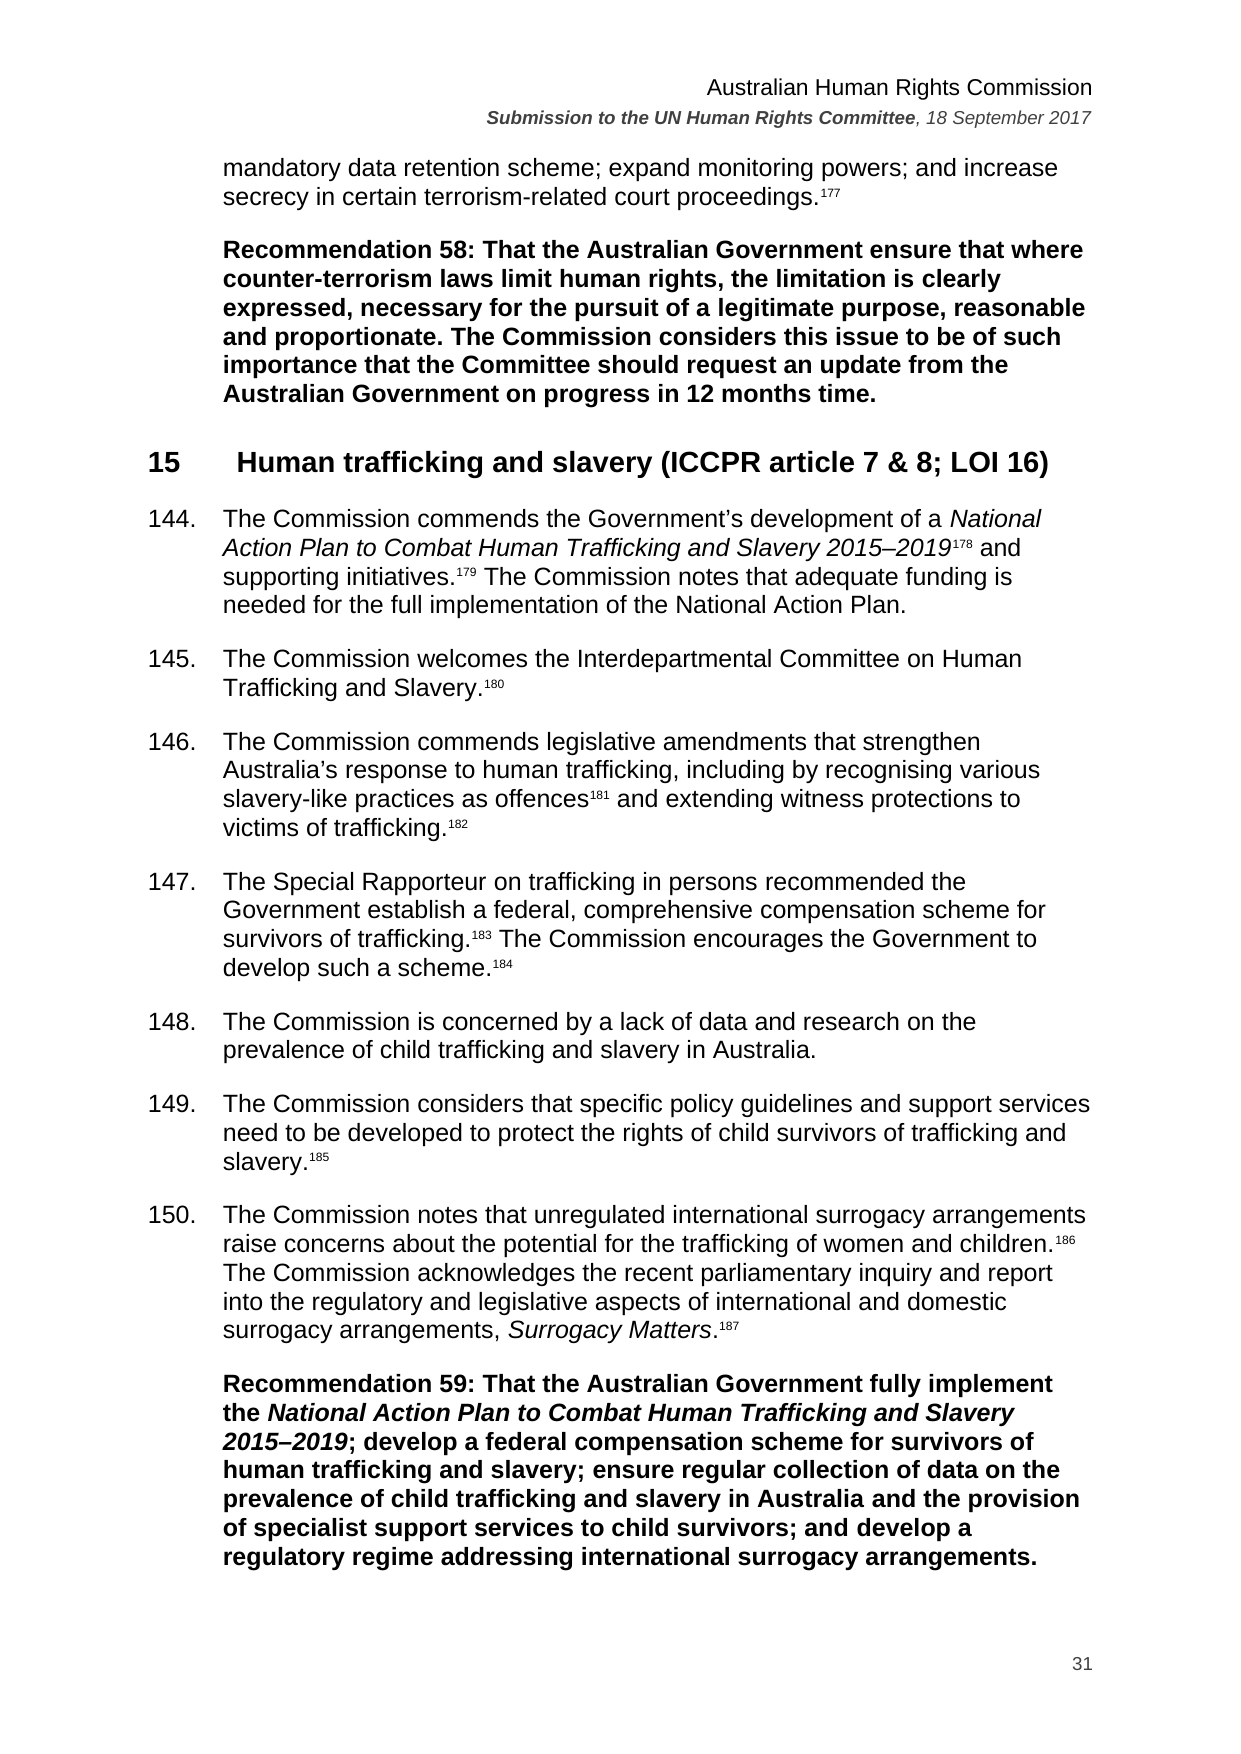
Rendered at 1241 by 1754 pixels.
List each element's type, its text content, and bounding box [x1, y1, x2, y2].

list That the Australian Government ensure that where counter-terrorism laws limit human rights, the limitation is clearly expressed, necessary for the pursuit of a legitimate purpose, reasonable and proportionate. The Commission considers this issue to be of such importance that the Committee should request an update from the Australian Government on progress in 12 months time. [223, 236, 1092, 408]
list That the Australian Government fully implement the National Action Plan to Combat Human Trafficking and Slavery 2015–2019; develop a federal compensation scheme for survivors of human trafficking and slavery; ensure regular collection of data on the prevalence of child trafficking and slavery in Australia and the provision of specialist support services to child survivors; and develop a regulatory regime addressing international surrogacy arrangements. [223, 1369, 1092, 1570]
text The Commission commends legislative amendments that strengthen Australia’s response to human trafficking, including by recognising various slavery-like practices as offences and extending witness protections to victims of trafficking. [148, 727, 1092, 842]
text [148, 153, 1092, 211]
text The Commission considers that specific policy guidelines and support services need to be developed to protect the rights of child survivors of trafficking and slavery. [148, 1089, 1092, 1175]
text The Special Rapporteur on trafficking in persons recommended the Government establish a federal, comprehensive compensation scheme for survivors of trafficking. The Commission encourages the Government to develop such a scheme. [148, 867, 1092, 982]
text The Commission notes that unregulated international surrogacy arrangements raise concerns about the potential for the trafficking of women and children. The Commission acknowledges the recent parliamentary inquiry and report into the regulatory and legislative aspects of international and domestic surrogacy arrangements, Surrogacy Matters. [148, 1200, 1092, 1344]
text The Commission welcomes the Interdepartmental Committee on Human Trafficking and Slavery. [148, 644, 1092, 702]
subtitle Human trafficking and slavery (ICCPR article 7 & 8; LOI 16) [148, 446, 1092, 479]
text The Commission commends the Government’s development of a National Action Plan to Combat Human Trafficking and Slavery 2015–2019 and supporting initiatives. The Commission notes that adequate funding is needed for the full implementation of the National Action Plan. [148, 504, 1092, 619]
text The Commission is concerned by a lack of data and research on the prevalence of child trafficking and slavery in Australia. [148, 1007, 1092, 1064]
